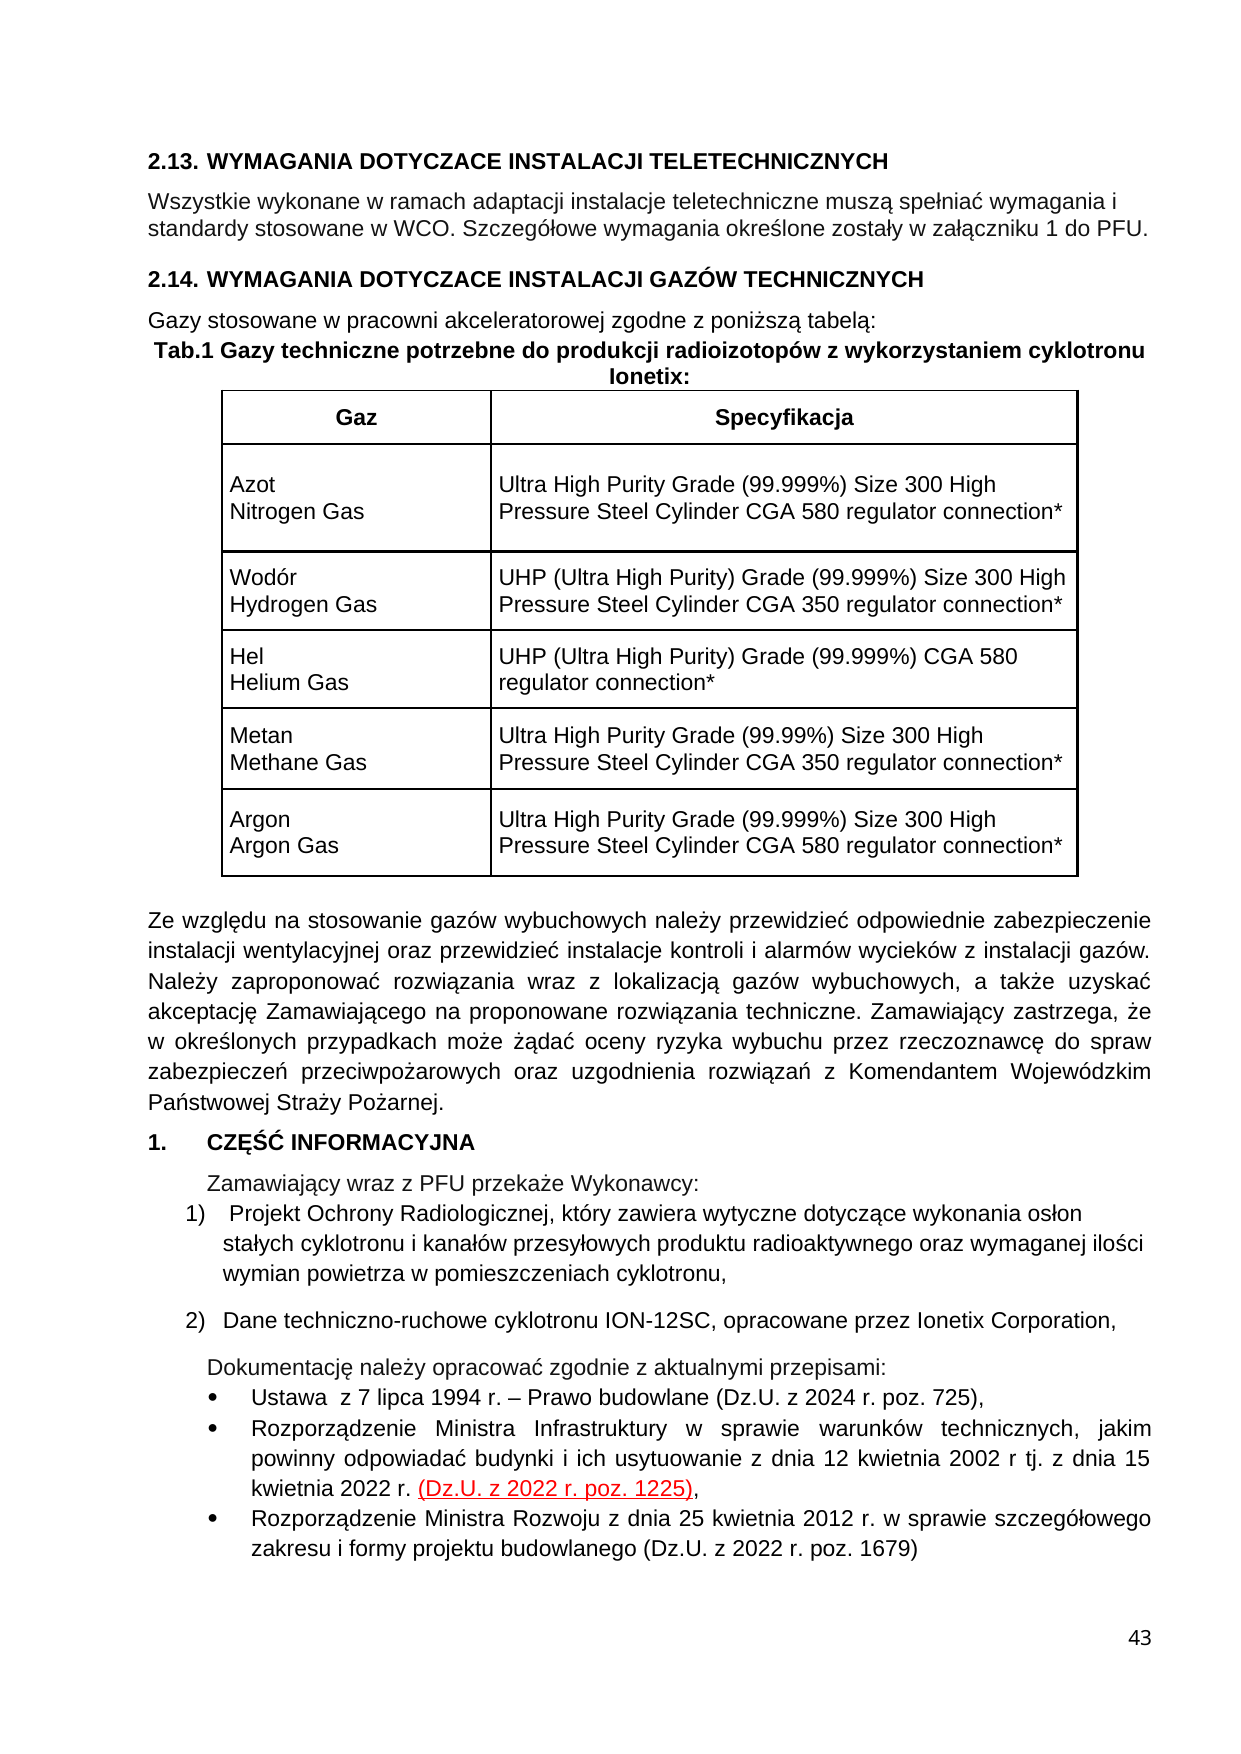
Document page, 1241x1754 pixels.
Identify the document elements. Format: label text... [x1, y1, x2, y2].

list Dane techniczno-ruchowe cyklotronu ION-12SC, opracowane przez Ionetix Corporation, [185, 1307, 1152, 1333]
text Dokumentację należy opracować zgodnie z aktualnymi przepisami: [148, 1354, 1152, 1380]
list Rozporządzenie Ministra Infrastruktury w sprawie warunków technicznych, jakim powinny odpowiadać budynki i ich usytuowanie z dnia 12 kwietnia 2002 r tj. z dnia 15 kwietnia 2022 r. (Dz.U. z 2022 r. poz. 1225), [208, 1414, 1152, 1501]
table_cell Hel Helium Gas [223, 631, 490, 707]
table_cell UHP (Ultra High Purity) Grade (99.999%) Size 300 High Pressure Steel Cylinder CGA 350 regulator connection* [492, 553, 1076, 629]
text Ze względu na stosowanie gazów wybuchowych należy przewidzieć odpowiednie zabezpieczenie instalacji wentylacyjnej oraz przewidzieć instalacje kontroli i alarmów wycieków z instalacji gazów. Należy zaproponować rozwiązania wraz z lokalizacją gazów wybuchowych, a także uzyskać akceptację Zamawiającego na proponowane rozwiązania techniczne. Zamawiający zastrzega, że w określonych przypadkach może żądać oceny ryzyka wybuchu przez rzeczoznawcę do spraw zabezpieczeń przeciwpożarowych oraz uzgodnienia rozwiązań z Komendantem Wojewódzkim Państwowej Straży Pożarnej. [148, 907, 1152, 1115]
table_cell Ultra High Purity Grade (99.999%) Size 300 High Pressure Steel Cylinder CGA 580 regulator connection* [492, 790, 1076, 875]
table_cell Metan Methane Gas [223, 709, 490, 788]
table_cell Wodór Hydrogen Gas [223, 553, 490, 629]
list Ustawa z 7 lipca 1994 r. – Prawo budowlane (Dz.U. z 2024 r. poz. 725), [208, 1384, 1152, 1411]
table_cell Ultra High Purity Grade (99.999%) Size 300 High Pressure Steel Cylinder CGA 580 regulator connection* [492, 445, 1076, 550]
table_cell Ultra High Purity Grade (99.99%) Size 300 High Pressure Steel Cylinder CGA 350 regulator connection* [492, 709, 1076, 788]
list Rozporządzenie Ministra Rozwoju z dnia 25 kwietnia 2012 r. w sprawie szczegółowego zakresu i formy projektu budowlanego (Dz.U. z 2022 r. poz. 1679) [208, 1505, 1152, 1562]
list Projekt Ochrony Radiologicznej, który zawiera wytyczne dotyczące wykonania osłon stałych cyklotronu i kanałów przesyłowych produktu radioaktywnego oraz wymaganej ilości wymian powietrza w pomieszczeniach cyklotronu, [185, 1200, 1152, 1287]
text Zamawiający wraz z PFU przekaże Wykonawcy: [148, 1170, 1152, 1196]
list WYMAGANIA DOTYCZACE INSTALACJI TELETECHNICZNYCH [148, 148, 1152, 174]
text Wszystkie wykonane w ramach adaptacji instalacje teletechniczne muszą spełniać wymagania i standardy stosowane w WCO. Szczegółowe wymagania określone zostały w załączniku 1 do PFU. [148, 188, 1152, 241]
table_header Gaz [223, 391, 490, 443]
list CZĘŚĆ INFORMACYJNA [148, 1129, 1152, 1155]
text Tab.1 Gazy techniczne potrzebne do produkcji radioizotopów z wykorzystaniem cyklotronu Ionetix: [148, 337, 1152, 389]
list WYMAGANIA DOTYCZACE INSTALACJI GAZÓW TECHNICZNYCH [148, 266, 1152, 292]
table_cell Azot Nitrogen Gas [223, 445, 490, 550]
text Gazy stosowane w pracowni akceleratorowej zgodne z poniższą tabelą: [148, 307, 1152, 333]
table_cell UHP (Ultra High Purity) Grade (99.999%) CGA 580 regulator connection* [492, 631, 1076, 707]
table_cell Argon Argon Gas [223, 790, 490, 875]
table_header Specyfikacja [492, 391, 1076, 443]
